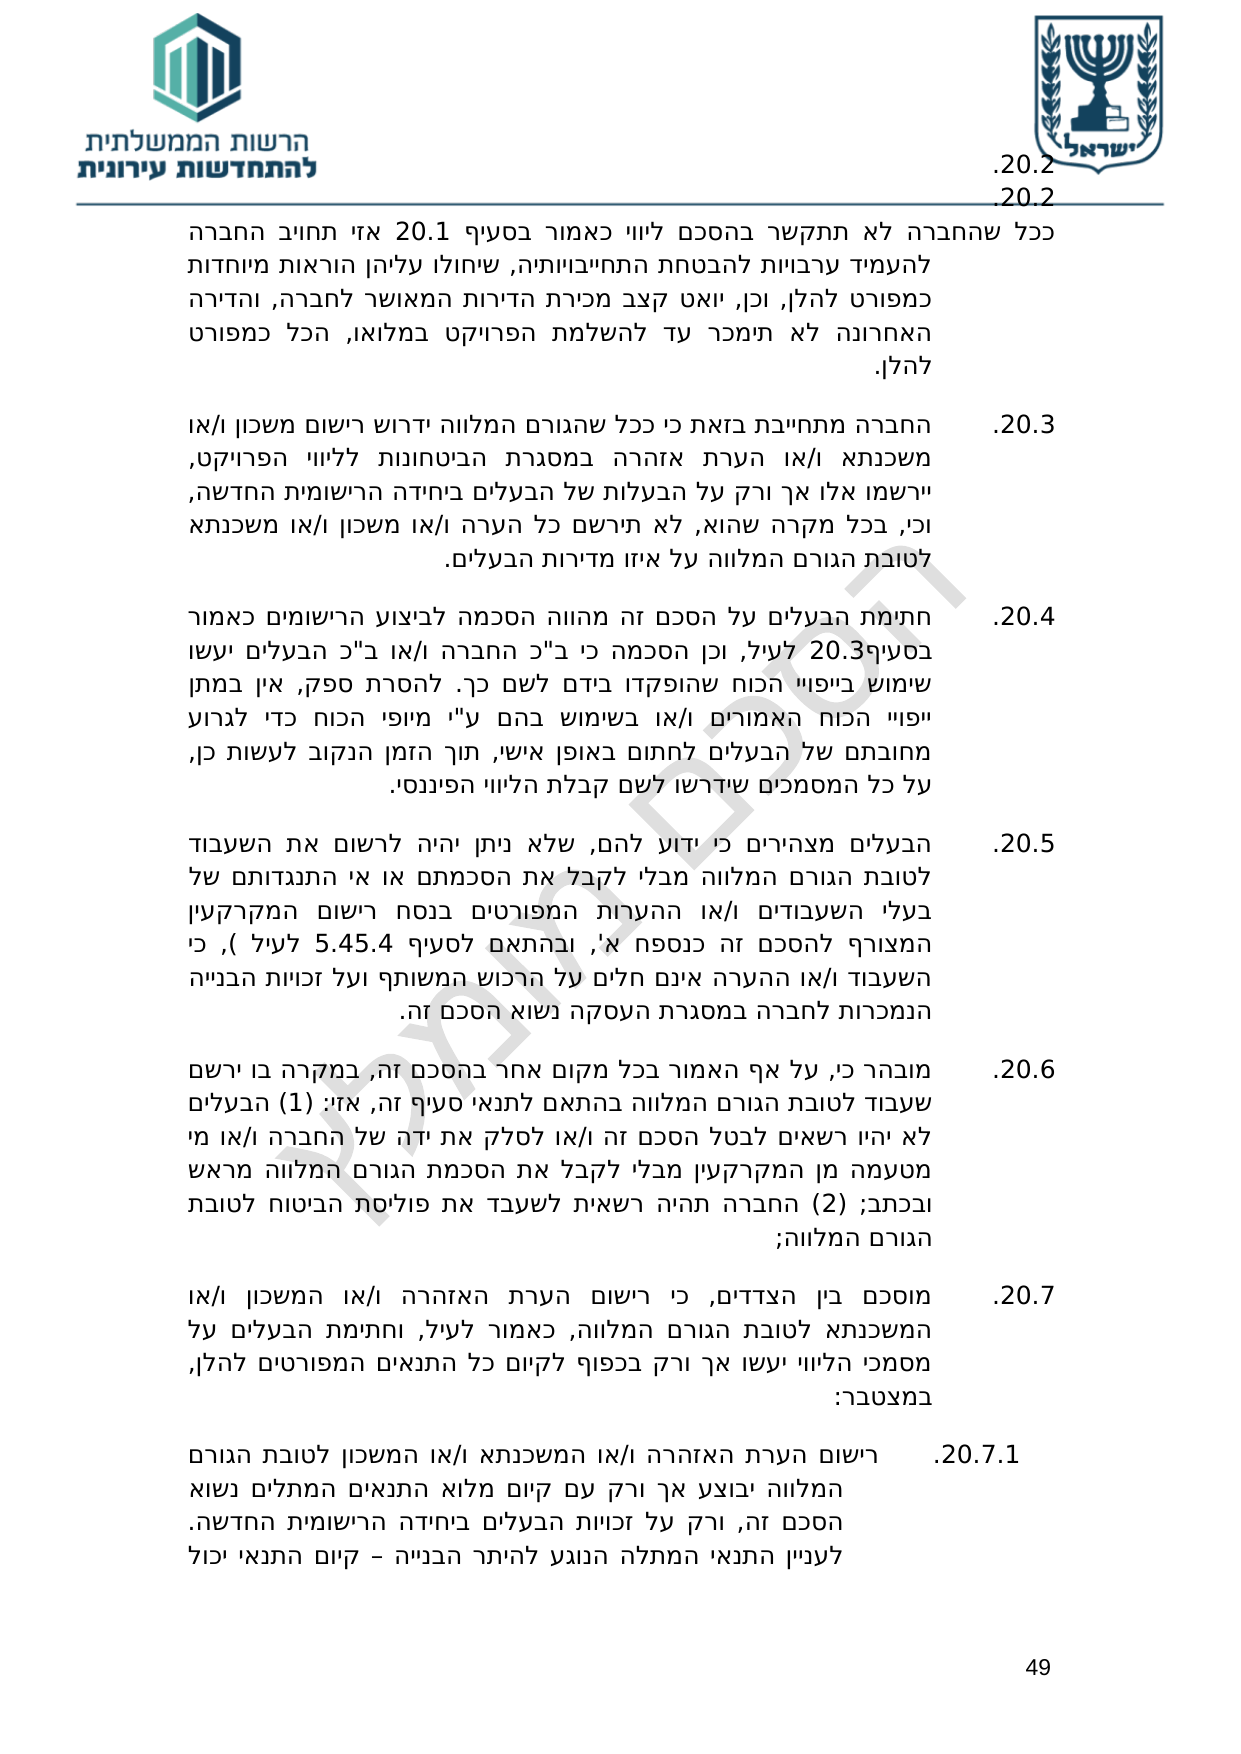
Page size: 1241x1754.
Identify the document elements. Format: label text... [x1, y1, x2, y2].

list החברה מתחייבת בזאת כי ככל שהגורם המלווה ידרוש רישום משכון ו/או משכנתא ו/או הערת אזהרה במסגרת הביטחונות לליווי הפרויקט, יירשמו אלו אך ורק על הבעלות של הבעלים ביחידה הרישומית החדשה, וכי, בכל מקרה שהוא, לא תירשם כל הערה ו/או משכון ו/או משכנתא לטובת הגורם המלווה על איזו מדירות הבעלים. [187, 410, 992, 573]
list הבעלים מצהירים כי ידוע להם, שלא ניתן יהיה לרשום את השעבוד לטובת הגורם המלווה מבלי לקבל את הסכמתם או אי התנגדותם של בעלי השעבודים ו/או ההערות המפורטים בנסח רישום המקרקעין המצורף להסכם זה כנספח א', ובהתאם לסעיף ‎5.4‎5.4 לעיל ), כי השעבוד ו/או ההערה אינם חלים על הרכוש המשותף ועל זכויות הבנייה הנמכרות לחברה במסגרת העסקה נשוא הסכם זה. [187, 829, 992, 1026]
list חתימת הבעלים על הסכם זה מהווה הסכמה לביצוע הרישומים כאמור בסעיף‎20.3 לעיל, וכן הסכמה כי ב"כ החברה ו/או ב"כ הבעלים יעשו שימוש בייפויי הכוח שהופקדו בידם לשם כך. להסרת ספק, אין במתן ייפויי הכוח האמורים ו/או בשימוש בהם ע"י מיופי הכוח כדי לגרוע מחובתם של הבעלים לחתום באופן אישי, תוך הזמן הנקוב לעשות כן, על כל המסמכים שידרשו לשם קבלת הליווי הפיננסי. [187, 602, 992, 799]
picture [0, 13, 1241, 217]
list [187, 1440, 933, 1570]
list ככל שהחברה לא תתקשר בהסכם ליווי כאמור בסעיף ‎20.1 אזי תחויב החברה להעמיד ערבויות להבטחת התחייבויותיה, שיחולו עליהן הוראות מיוחדות כמפורט להלן, וכן, יואט קצב מכירת הדירות המאושר לחברה, והדירה האחרונה לא תימכר עד להשלמת הפרויקט במלואו, הכל כמפורט להלן. [187, 150, 992, 380]
list מוסכם בין הצדדים, כי רישום הערת האזהרה ו/או המשכון ו/או המשכנתא לטובת הגורם המלווה, כאמור לעיל, וחתימת הבעלים על מסמכי הליווי יעשו אך ורק בכפוף לקיום כל התנאים המפורטים להלן, במצטבר: [187, 1281, 992, 1411]
list מובהר כי, על אף האמור בכל מקום אחר בהסכם זה, במקרה בו ירשם שעבוד לטובת הגורם המלווה בהתאם לתנאי סעיף זה, אזי: (1) הבעלים לא יהיו רשאים לבטל הסכם זה ו/או לסלק את ידה של החברה ו/או מי מטעמה מן המקרקעין מבלי לקבל את הסכמת הגורם המלווה מראש ובכתב; (2) החברה תהיה רשאית לשעבד את פוליסת הביטוח לטובת הגורם המלווה; [187, 1055, 992, 1252]
